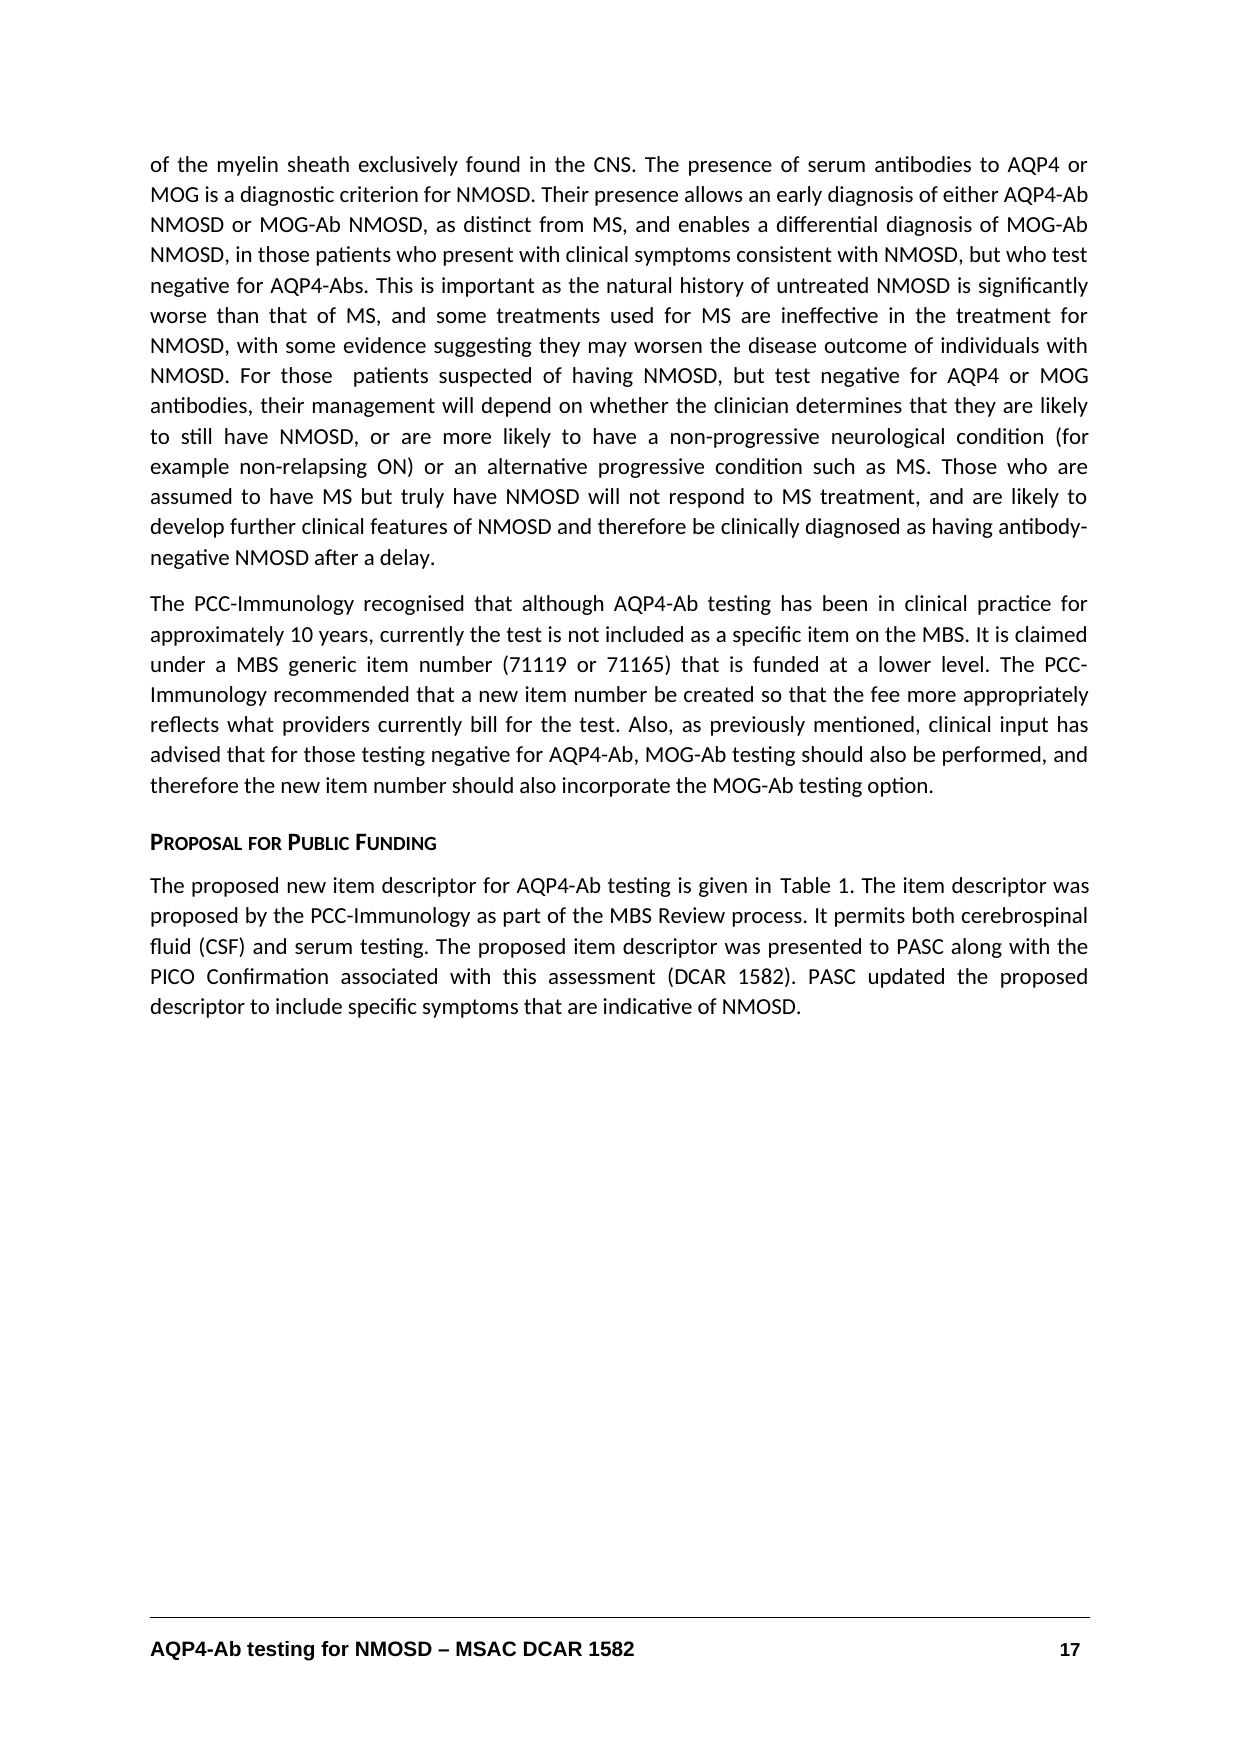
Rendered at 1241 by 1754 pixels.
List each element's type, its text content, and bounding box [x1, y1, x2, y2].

text The PCC-Immunology recognised that although AQP4-Ab testing has been in clinical practice for approximately 10 years, currently the test is not included as a specific item on the MBS. It is claimed under a MBS generic item number (71119 or 71165) that is funded at a lower level. The PCC-Immunology recommended that a new item number be created so that the fee more appropriately reflects what providers currently bill for the test. Also, as previously mentioned, clinical input has advised that for those testing negative for AQP4-Ab, MOG-Ab testing should also be performed, and therefore the new item number should also incorporate the MOG-Ab testing option. [150, 589, 1090, 799]
subtitle Proposal for Public Funding [150, 826, 1090, 857]
text The proposed new item descriptor for AQP4-Ab testing is given in Table 1. The item descriptor was proposed by the PCC-Immunology as part of the MBS Review process. It permits both cerebrospinal fluid (CSF) and serum testing. The proposed item descriptor was presented to PASC along with the PICO Confirmation associated with this assessment (DCAR 1582). PASC updated the proposed descriptor to include specific symptoms that are indicative of NMOSD. [150, 871, 1090, 1020]
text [150, 150, 1090, 571]
